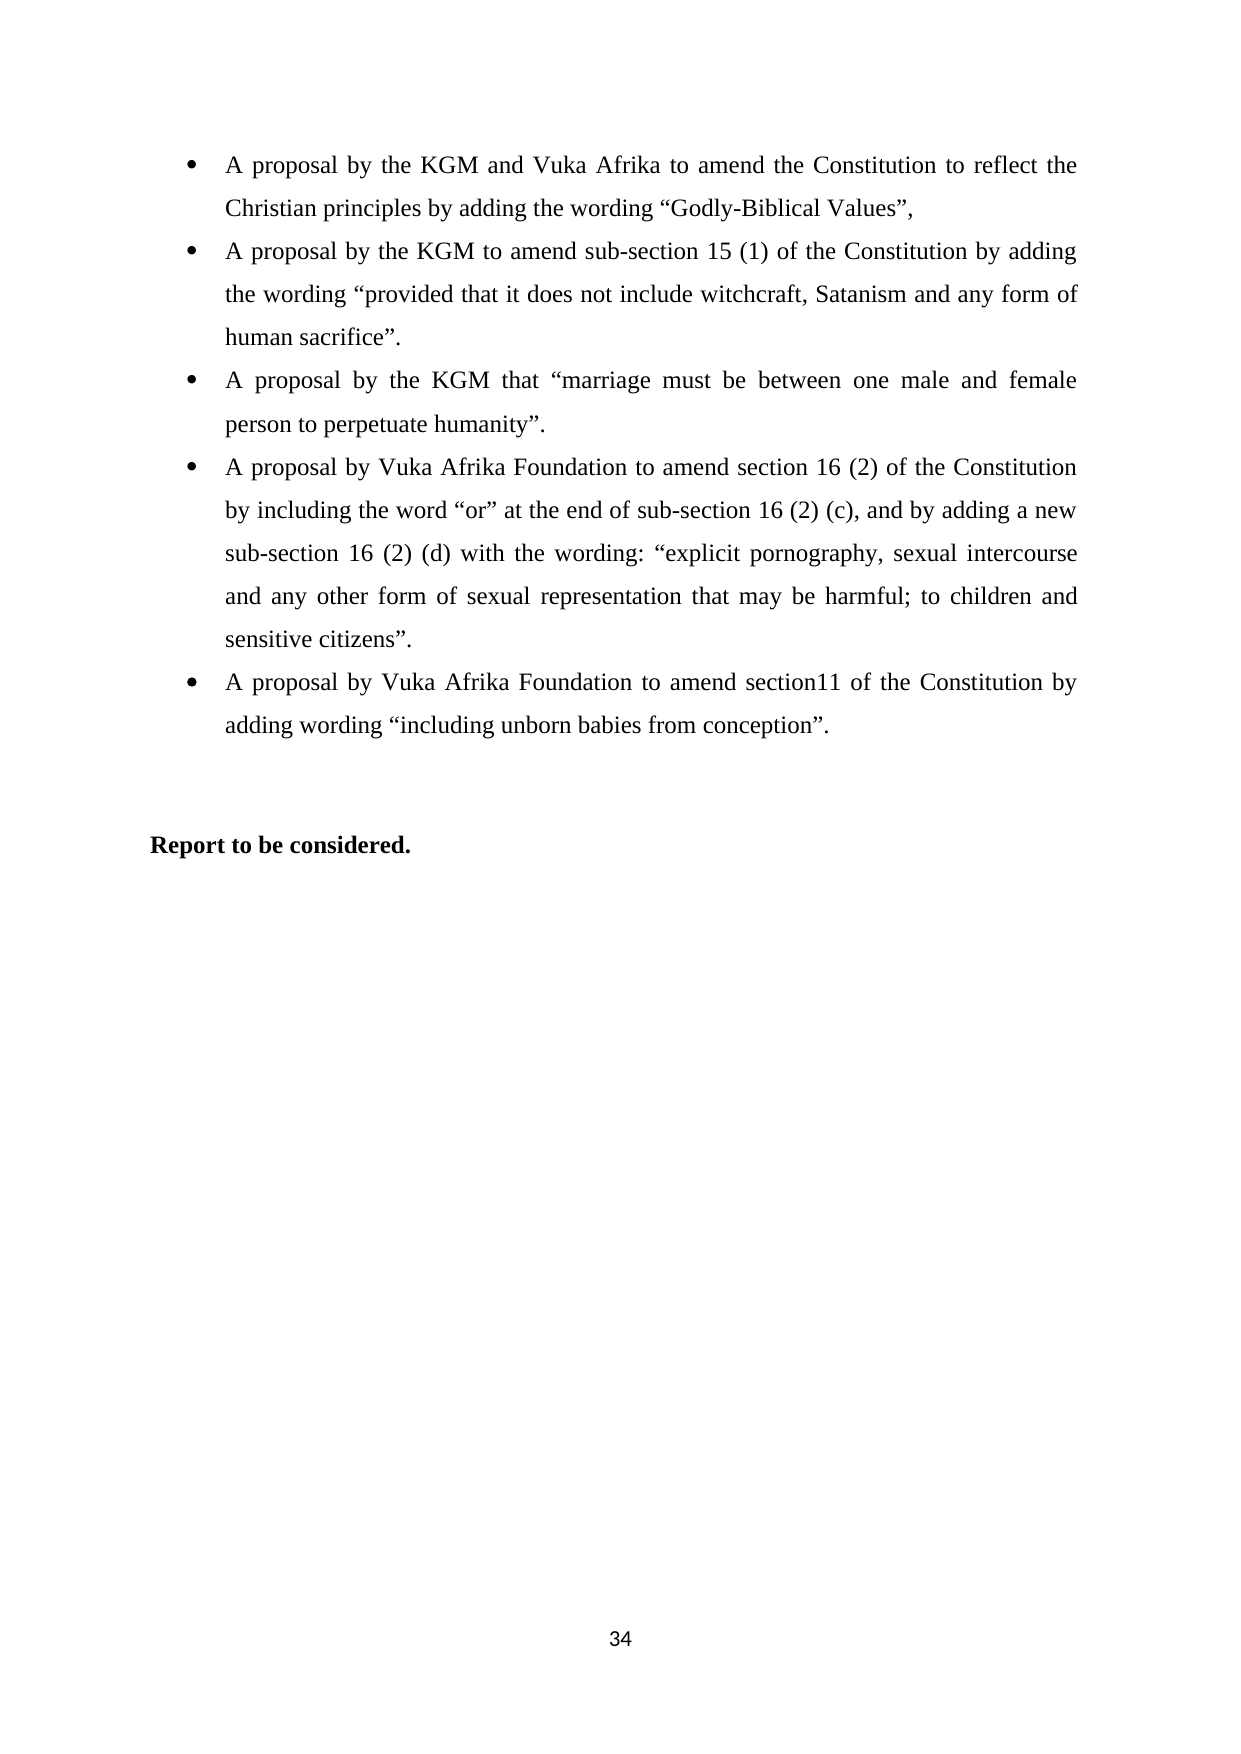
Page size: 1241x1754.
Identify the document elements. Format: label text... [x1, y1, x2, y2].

text Report to be considered. [150, 830, 1078, 859]
list A proposal by Vuka Afrika Foundation to amend section 16 (2) of the Constitution by including the word “or” at the end of sub-section 16 (2) (c), and by adding a new sub-section 16 (2) (d) with the wording: “explicit pornography, sexual intercourse and any other form of sexual representation that may be harmful; to children and sensitive citizens”. [187, 452, 1078, 653]
list A proposal by Vuka Afrika Foundation to amend section11 of the Constitution by adding wording “including unborn babies from conception”. [187, 667, 1078, 739]
list A proposal by the KGM and Vuka Afrika to amend the Constitution to reflect the Christian principles by adding the wording “Godly-Biblical Values”, [187, 150, 1078, 222]
list A proposal by the KGM that “marriage must be between one male and female person to perpetuate humanity”. [187, 366, 1078, 437]
list A proposal by the KGM to amend sub-section 15 (1) of the Constitution by adding the wording “provided that it does not include witchcraft, Satanism and any form of human sacrifice”. [187, 236, 1078, 351]
